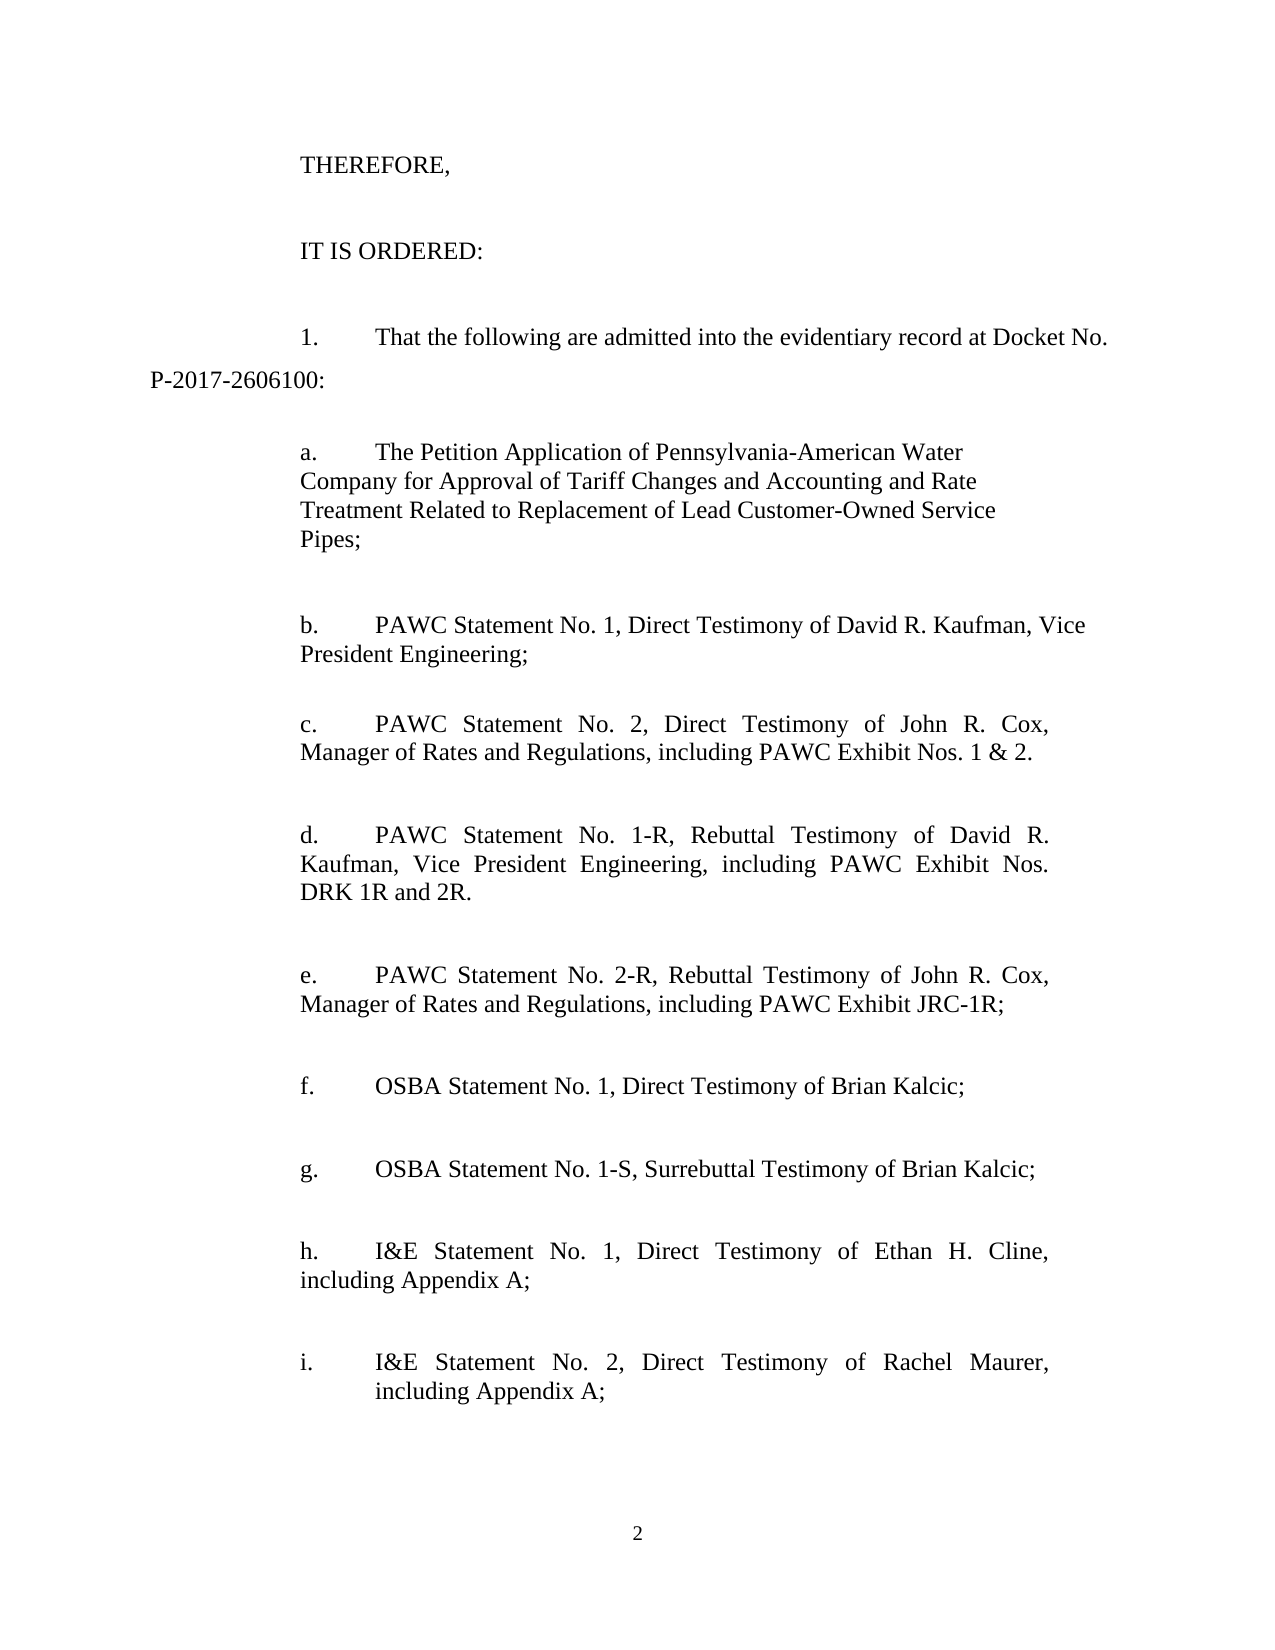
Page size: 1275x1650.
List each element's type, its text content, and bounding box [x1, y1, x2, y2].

text b. PAWC Statement No. 1, Direct Testimony of David R. Kaufman, Vice President Engineering; [300, 610, 1125, 667]
text h. I&E Statement No. 1, Direct Testimony of Ethan H. Cline, including Appendix A; [300, 1236, 1050, 1294]
text c. PAWC Statement No. 2, Direct Testimony of John R. Cox, Manager of Rates and Regulations, including PAWC Exhibit Nos. 1 & 2. [300, 709, 1050, 766]
text g. OSBA Statement No. 1-S, Surrebuttal Testimony of Brian Kalcic; [300, 1154, 1050, 1182]
list I&E Statement No. 2, Direct Testimony of Rachel Maurer, including Appendix A; [300, 1347, 1050, 1405]
text e. PAWC Statement No. 2-R, Rebuttal Testimony of John R. Cox, Manager of Rates and Regulations, including PAWC Exhibit JRC-1R; [300, 960, 1050, 1017]
text IT IS ORDERED: [150, 236, 1125, 265]
text f. OSBA Statement No. 1, Direct Testimony of Brian Kalcic; [300, 1071, 1050, 1100]
text 1. That the following are admitted into the evidentiary record at Docket No. P-2017-2606100: [150, 322, 1125, 394]
text a. The Petition Application of Pennsylvania-American Water Company for Approval of Tariff Changes and Accounting and Rate Treatment Related to Replacement of Lead Customer-Owned Service Pipes; [300, 437, 1050, 552]
text THEREFORE, [150, 150, 1125, 179]
text d. PAWC Statement No. 1-R, Rebuttal Testimony of David R. Kaufman, Vice President Engineering, including PAWC Exhibit Nos. DRK 1R and 2R. [300, 820, 1050, 906]
